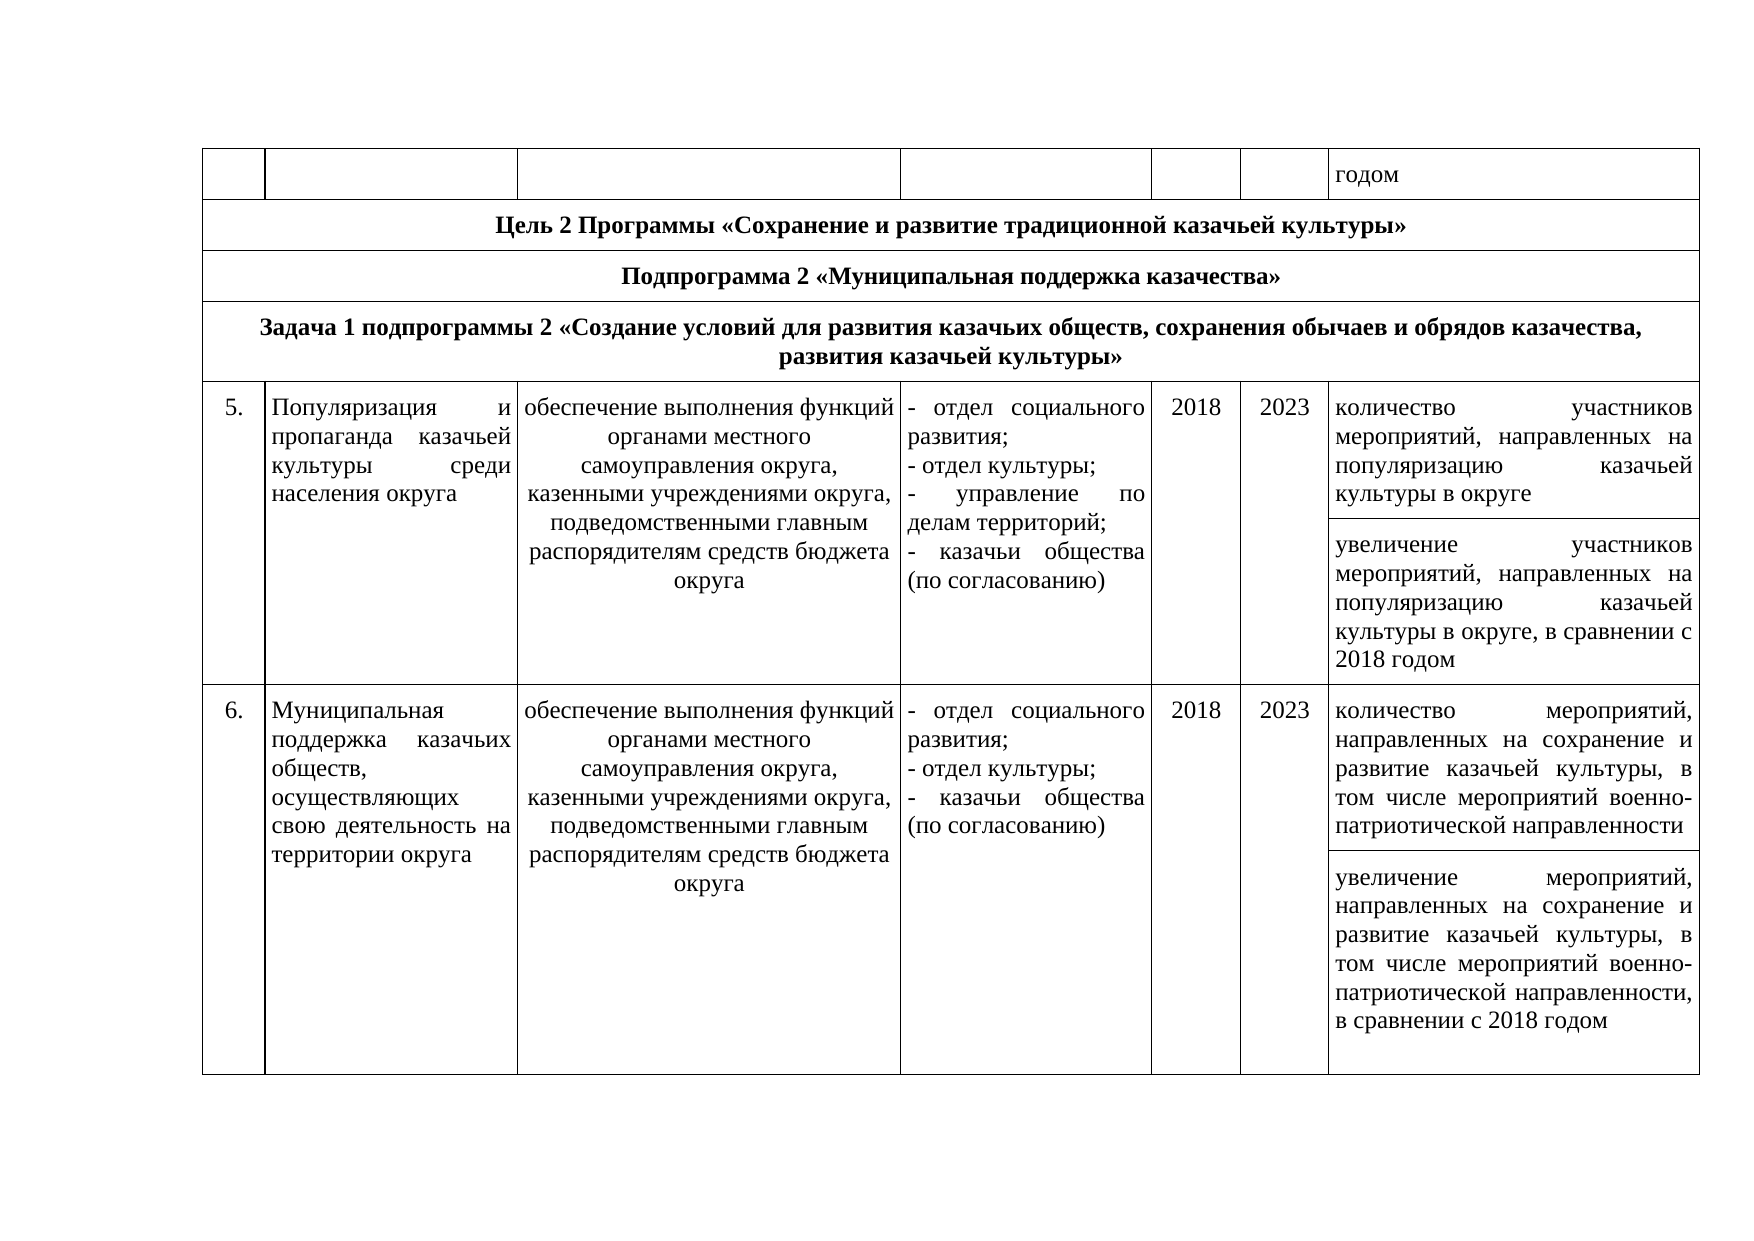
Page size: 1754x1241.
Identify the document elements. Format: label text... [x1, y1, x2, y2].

table_cell 2023 [1241, 382, 1328, 684]
table_cell 2018 [1152, 685, 1240, 1073]
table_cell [1329, 149, 1699, 199]
table_cell - отдел социального развития; - отдел культуры; - казачьи общества (по согласованию) [901, 685, 1151, 1073]
table_cell Муниципальная поддержка казачьих обществ, осуществляющих свою деятельность на территории округа [266, 685, 517, 1073]
table_cell Подпрограмма 2 «Муниципальная поддержка казачества» [203, 251, 1699, 301]
table_cell 6. [203, 685, 264, 1073]
table_cell 2018 [1152, 382, 1240, 684]
table_cell количество мероприятий, направленных на сохранение и развитие казачьей культуры, в том числе мероприятий военно-патриотической направленности [1329, 685, 1699, 850]
table_cell 5. [203, 382, 264, 684]
table_cell Задача 1 подпрограммы 2 «Создание условий для развития казачьих обществ, сохранения обычаев и обрядов казачества, развития казачьей культуры» [203, 302, 1699, 381]
table_cell Цель 2 Программы «Сохранение и развитие традиционной казачьей культуры» [203, 200, 1699, 250]
table_cell увеличение мероприятий, направленных на сохранение и развитие казачьей культуры, в том числе мероприятий военно-патриотической направленности, в сравнении с 2018 годом [1329, 851, 1699, 1073]
table_cell количество участников мероприятий, направленных на популяризацию казачьей культуры в округе [1329, 382, 1699, 518]
table_cell - отдел социального развития; - отдел культуры; - управление по делам территорий; - казачьи общества (по согласованию) [901, 382, 1151, 684]
table_cell 2023 [1241, 685, 1328, 1073]
table_cell Популяризация и пропаганда казачьей культуры среди населения округа [266, 382, 517, 684]
table_cell увеличение участников мероприятий, направленных на популяризацию казачьей культуры в округе, в сравнении с 2018 годом [1329, 519, 1699, 684]
